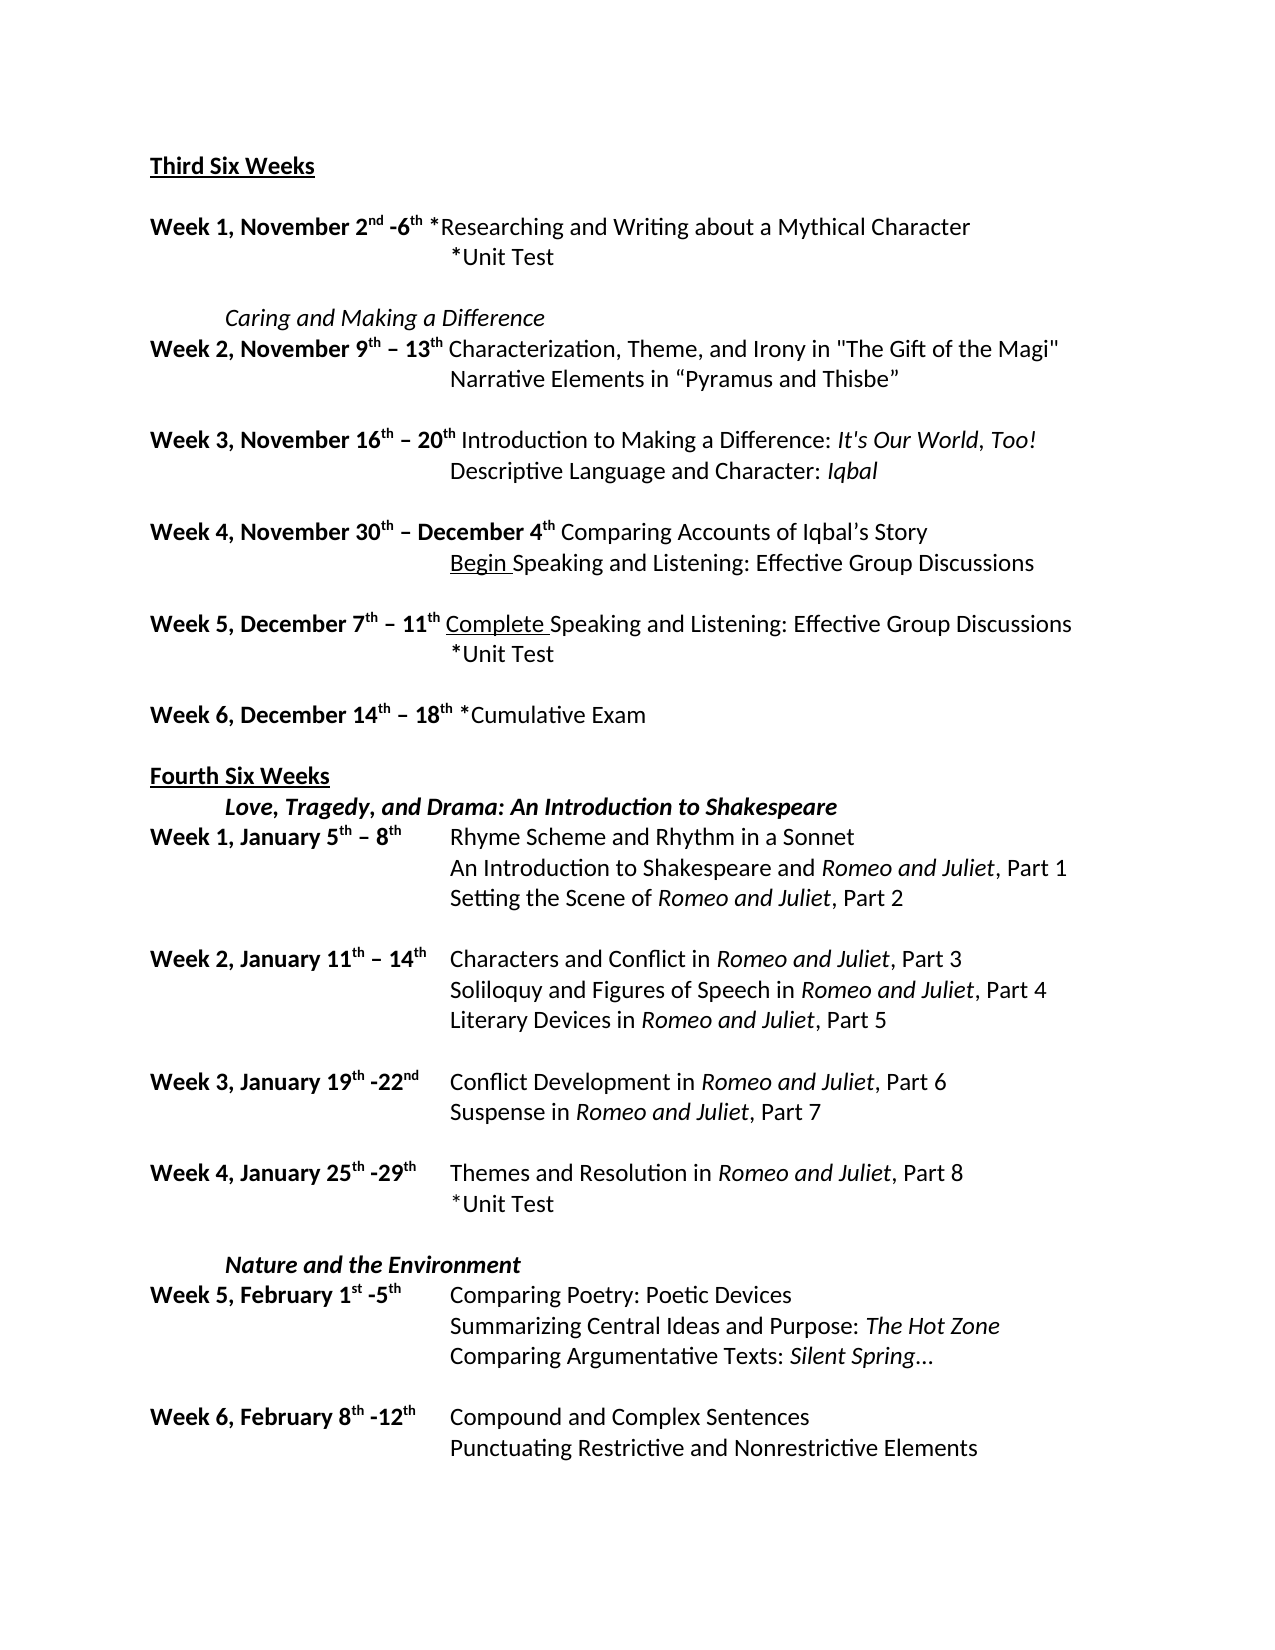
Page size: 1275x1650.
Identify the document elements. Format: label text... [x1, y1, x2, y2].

text Week 4, November 30th – December 4th Comparing Accounts of Iqbal’s Story [150, 516, 1125, 547]
text *Unit Test [375, 638, 1125, 669]
text Week 6, December 14th – 18th *Cumulative Exam [150, 699, 1125, 730]
text An Introduction to Shakespeare and Romeo and Juliet, Part 1 [375, 852, 1125, 882]
text *Unit Test [375, 1188, 1125, 1218]
text Week 5, February 1st -5th Comparing Poetry: Poetic Devices [150, 1279, 1125, 1310]
text Week 1, January 5th – 8th Rhyme Scheme and Rhythm in a Sonnet [150, 821, 1125, 852]
text Week 1, November 2nd -6th *Researching and Writing about a Mythical Character [150, 211, 1125, 242]
text Suspense in Romeo and Juliet, Part 7 [375, 1096, 1125, 1127]
text Week 5, December 7th – 11th Complete Speaking and Listening: Effective Group Discussions [150, 608, 1125, 638]
text Descriptive Language and Character: Iqbal [375, 455, 1125, 486]
text Fourth Six Weeks [150, 760, 1125, 791]
text Soliloquy and Figures of Speech in Romeo and Juliet, Part 4 [375, 974, 1125, 1004]
text *Unit Test [150, 242, 1125, 272]
text Setting the Scene of Romeo and Juliet, Part 2 [375, 882, 1125, 913]
text Week 3, November 16th – 20th Introduction to Making a Difference: It's Our World, Too! [150, 425, 1125, 455]
text Week 2, November 9th – 13th Characterization, Theme, and Irony in "The Gift of the Magi" [150, 333, 1125, 364]
text Begin Speaking and Listening: Effective Group Discussions [150, 547, 1125, 577]
text Nature and the Environment [150, 1249, 1125, 1279]
text Literary Devices in Romeo and Juliet, Part 5 [375, 1004, 1125, 1035]
text Comparing Argumentative Texts: Silent Spring… [375, 1340, 1125, 1371]
text Week 4, January 25th -29th Themes and Resolution in Romeo and Juliet, Part 8 [150, 1157, 1125, 1188]
text Week 6, February 8th -12th Compound and Complex Sentences [150, 1401, 1125, 1432]
text Punctuating Restrictive and Nonrestrictive Elements [375, 1432, 1125, 1462]
text Love, Tragedy, and Drama: An Introduction to Shakespeare [150, 791, 1125, 821]
text Summarizing Central Ideas and Purpose: The Hot Zone [375, 1310, 1125, 1340]
text Week 2, January 11th – 14th Characters and Conflict in Romeo and Juliet, Part 3 [150, 943, 1125, 974]
text Caring and Making a Difference [150, 303, 1125, 333]
text Third Six Weeks [150, 150, 1125, 181]
text Week 3, January 19th -22nd Conflict Development in Romeo and Juliet, Part 6 [150, 1066, 1125, 1096]
text Narrative Elements in “Pyramus and Thisbe” [150, 364, 1125, 394]
